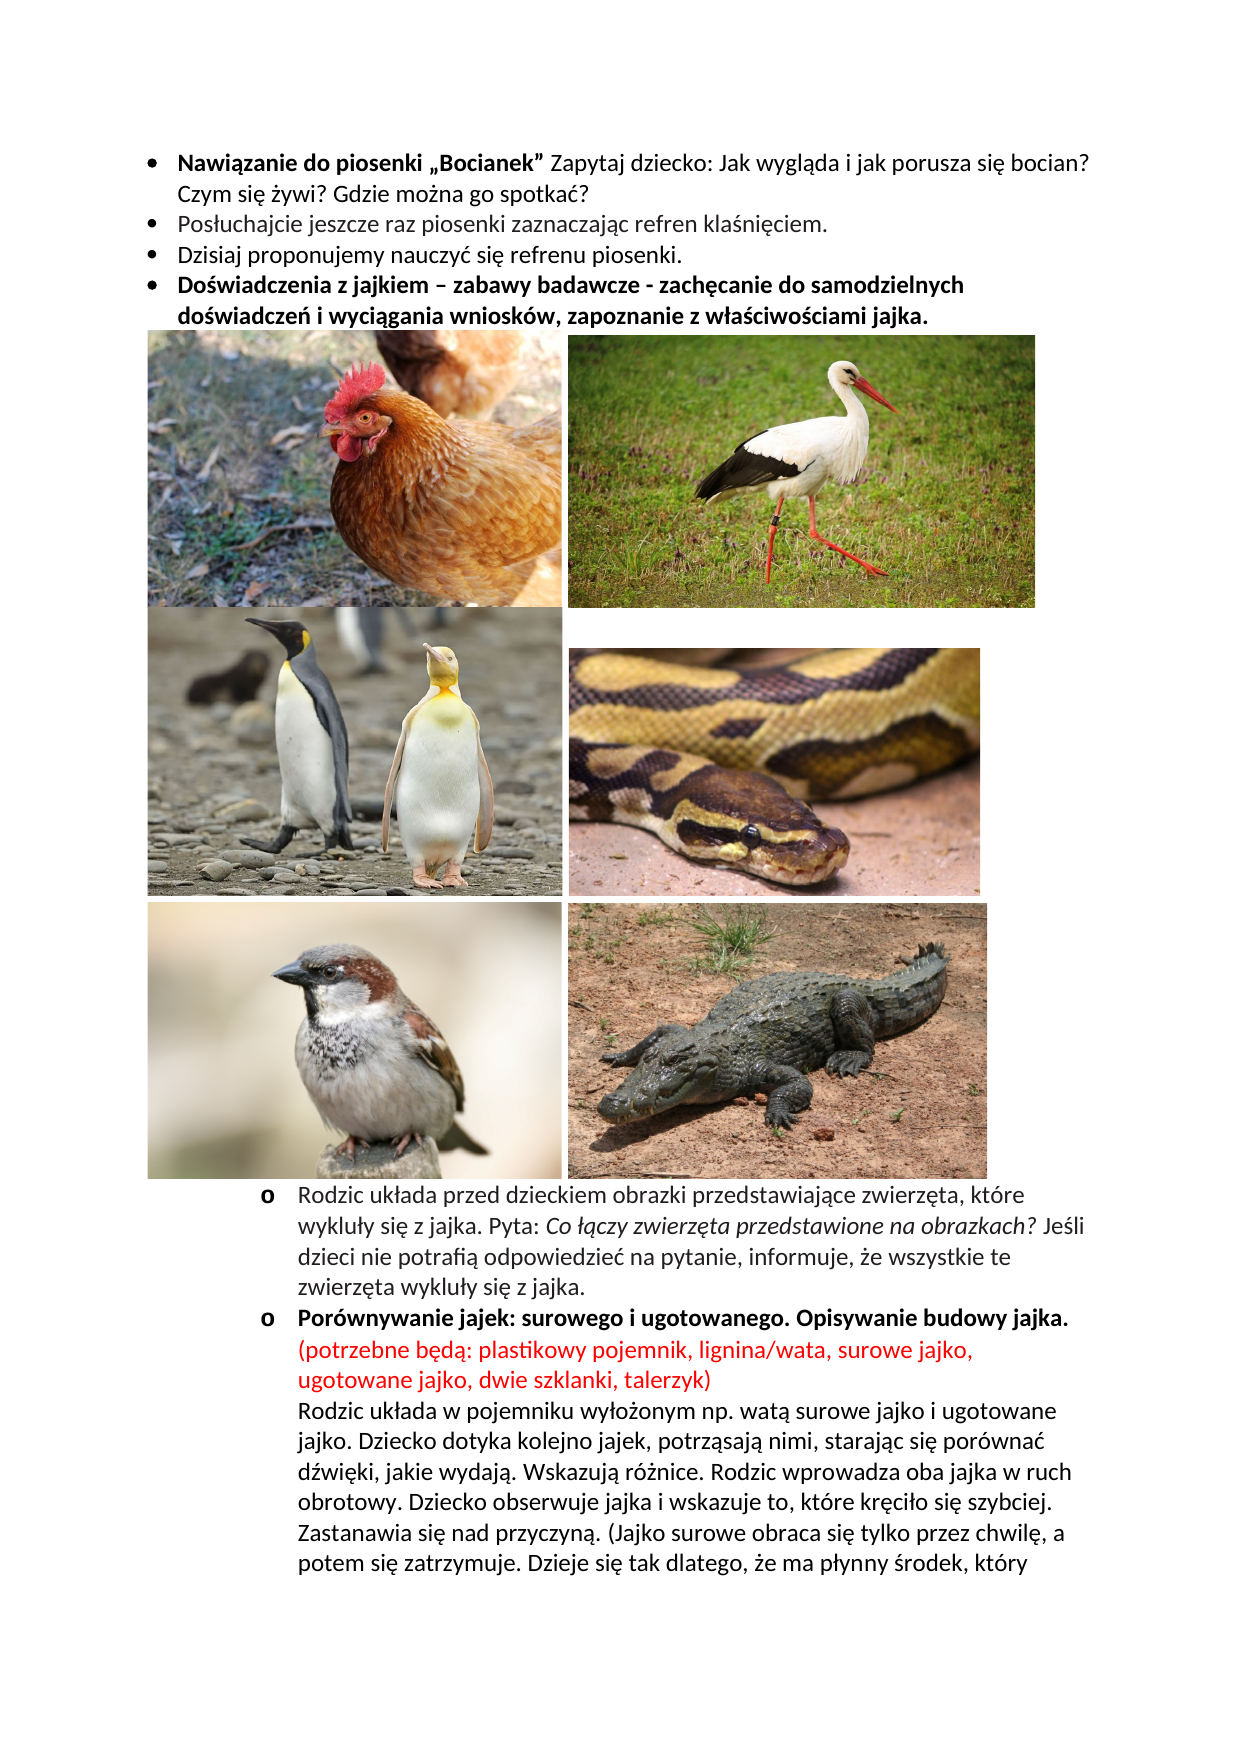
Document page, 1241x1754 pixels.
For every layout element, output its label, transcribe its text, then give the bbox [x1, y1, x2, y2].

picture [568, 335, 1036, 608]
list Nawiązanie do piosenki „Bocianek” Zapytaj dziecko: Jak wygląda i jak porusza się bocian? Czym się żywi? Gdzie można go spotkać? [148, 148, 1093, 209]
list Dzisiaj proponujemy nauczyć się refrenu piosenki. [148, 239, 1093, 270]
picture [147, 902, 562, 1179]
list Posłuchajcie jeszcze raz piosenki zaznaczając refren klaśnięciem. [148, 209, 1093, 239]
picture [147, 330, 563, 896]
list Rodzic układa przed dzieckiem obrazki przedstawiające zwierzęta, które wykluły się z jajka. Pyta: Co łączy zwierzęta przedstawione na obrazkach? Jeśli dzieci nie potrafią odpowiedzieć na pytanie, informuje, że wszystkie te zwierzęta wykluły się z jajka. [260, 1179, 1093, 1302]
picture [568, 648, 981, 896]
list Doświadczenia z jajkiem – zabawy badawcze - zachęcanie do samodzielnych doświadczeń i wyciągania wniosków, zapoznanie z właściwościami jajka. [148, 270, 1093, 331]
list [260, 1302, 1093, 1578]
picture [568, 903, 988, 1179]
